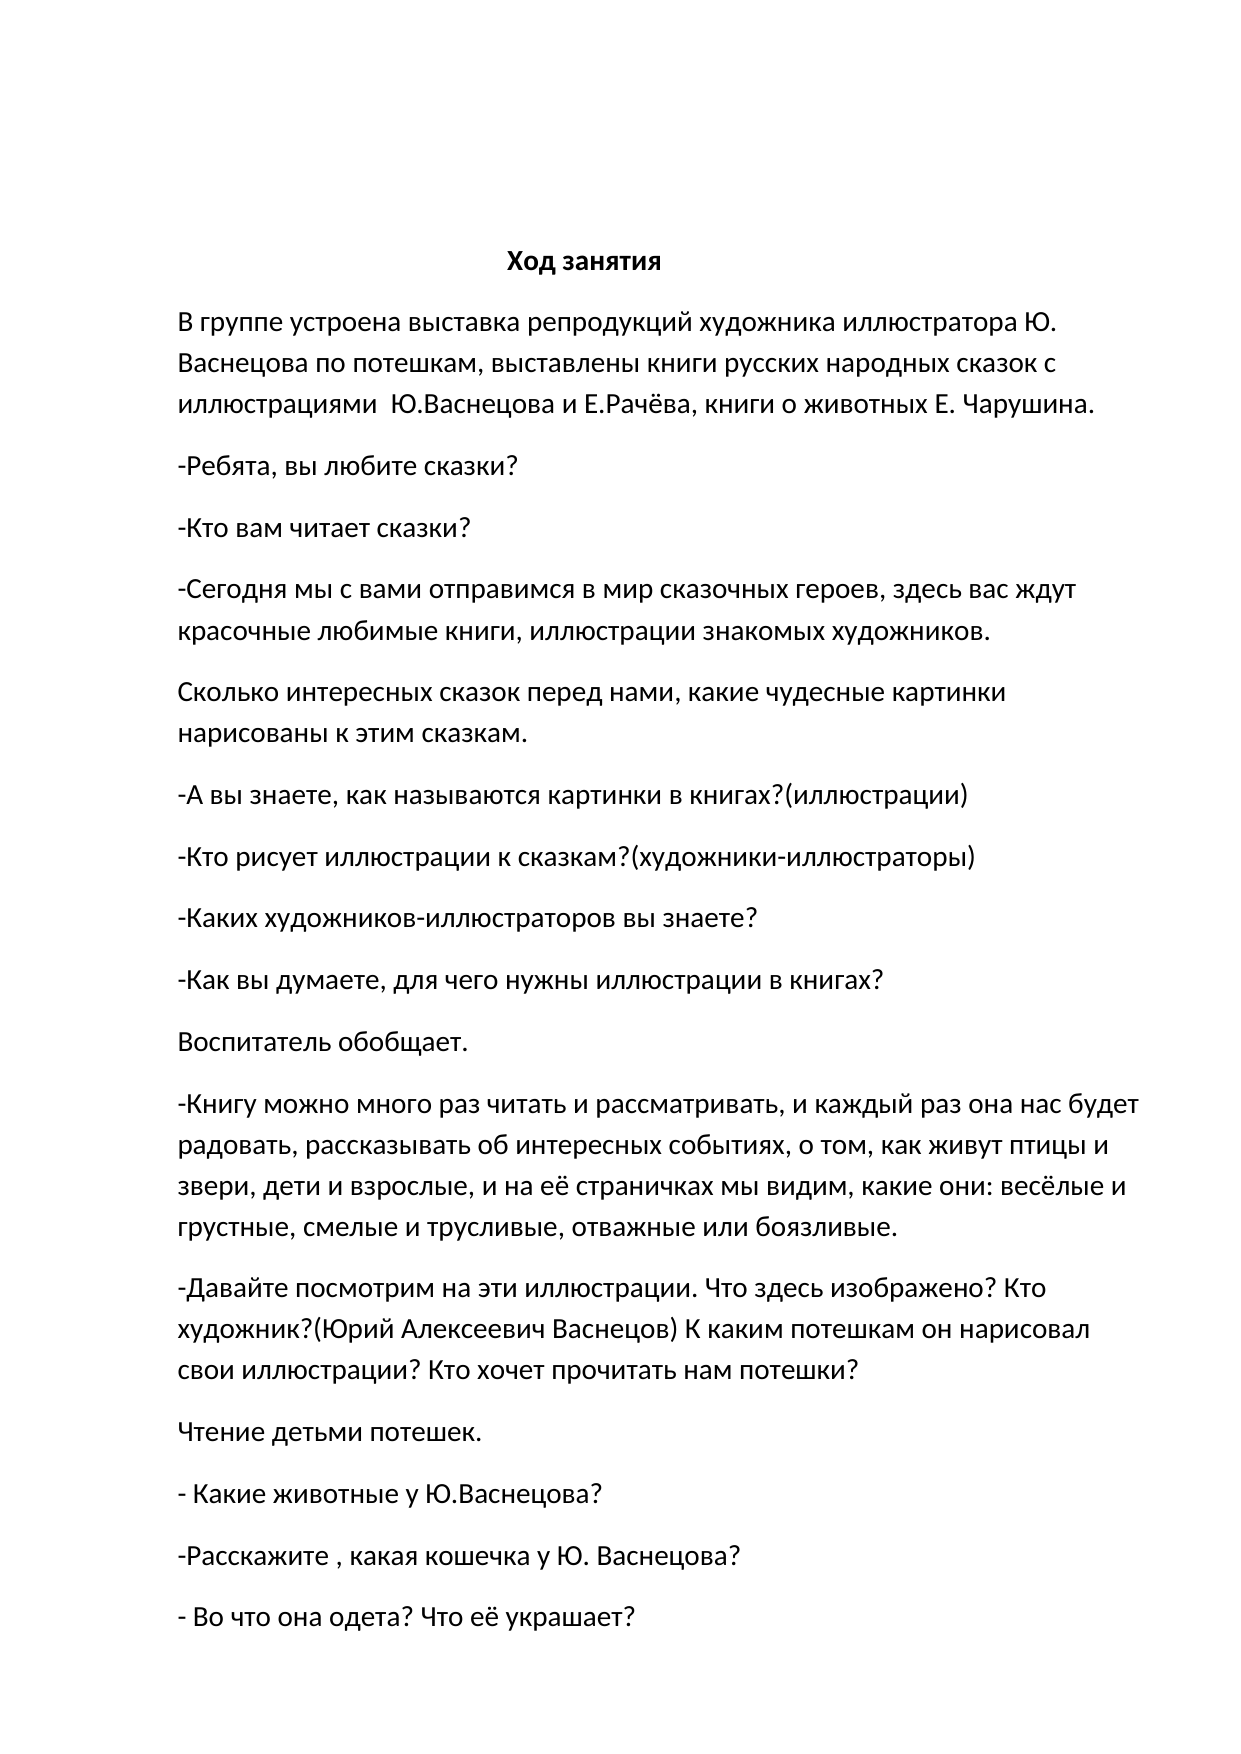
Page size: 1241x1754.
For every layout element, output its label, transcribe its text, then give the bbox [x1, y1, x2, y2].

text -Как вы думаете, для чего нужны иллюстрации в книгах? [177, 961, 1152, 997]
text Чтение детьми потешек. [177, 1413, 1152, 1449]
text - Во что она одета? Что её украшает? [177, 1598, 1152, 1634]
text Сколько интересных сказок перед нами, какие чудесные картинки нарисованы к этим сказкам. [177, 673, 1152, 750]
text Воспитатель обобщает. [177, 1023, 1152, 1059]
text -Расскажите , какая кошечка у Ю. Васнецова? [177, 1537, 1152, 1572]
text -Книгу можно много раз читать и рассматривать, и каждый раз она нас будет радовать, рассказывать об интересных событиях, о том, как живут птицы и звери, дети и взрослые, и на её страничках мы видим, какие они: весёлые и грустные, смелые и трусливые, отважные или боязливые. [177, 1085, 1152, 1243]
text В группе устроена выставка репродукций художника иллюстратора Ю. Васнецова по потешкам, выставлены книги русских народных сказок с иллюстрациями Ю.Васнецова и Е.Рачёва, книги о животных Е. Чарушина. [177, 303, 1152, 421]
text -Кто вам читает сказки? [177, 509, 1152, 544]
text - Какие животные у Ю.Васнецова? [177, 1475, 1152, 1511]
text -Кто рисует иллюстрации к сказкам?(художники-иллюстраторы) [177, 838, 1152, 873]
text -А вы знаете, как называются картинки в книгах?(иллюстрации) [177, 776, 1152, 812]
text Ход занятия [177, 242, 1152, 277]
text -Каких художников-иллюстраторов вы знаете? [177, 899, 1152, 935]
text -Сегодня мы с вами отправимся в мир сказочных героев, здесь вас ждут красочные любимые книги, иллюстрации знакомых художников. [177, 571, 1152, 647]
text -Давайте посмотрим на эти иллюстрации. Что здесь изображено? Кто художник?(Юрий Алексеевич Васнецов) К каким потешкам он нарисовал свои иллюстрации? Кто хочет прочитать нам потешки? [177, 1269, 1152, 1387]
text -Ребята, вы любите сказки? [177, 447, 1152, 483]
